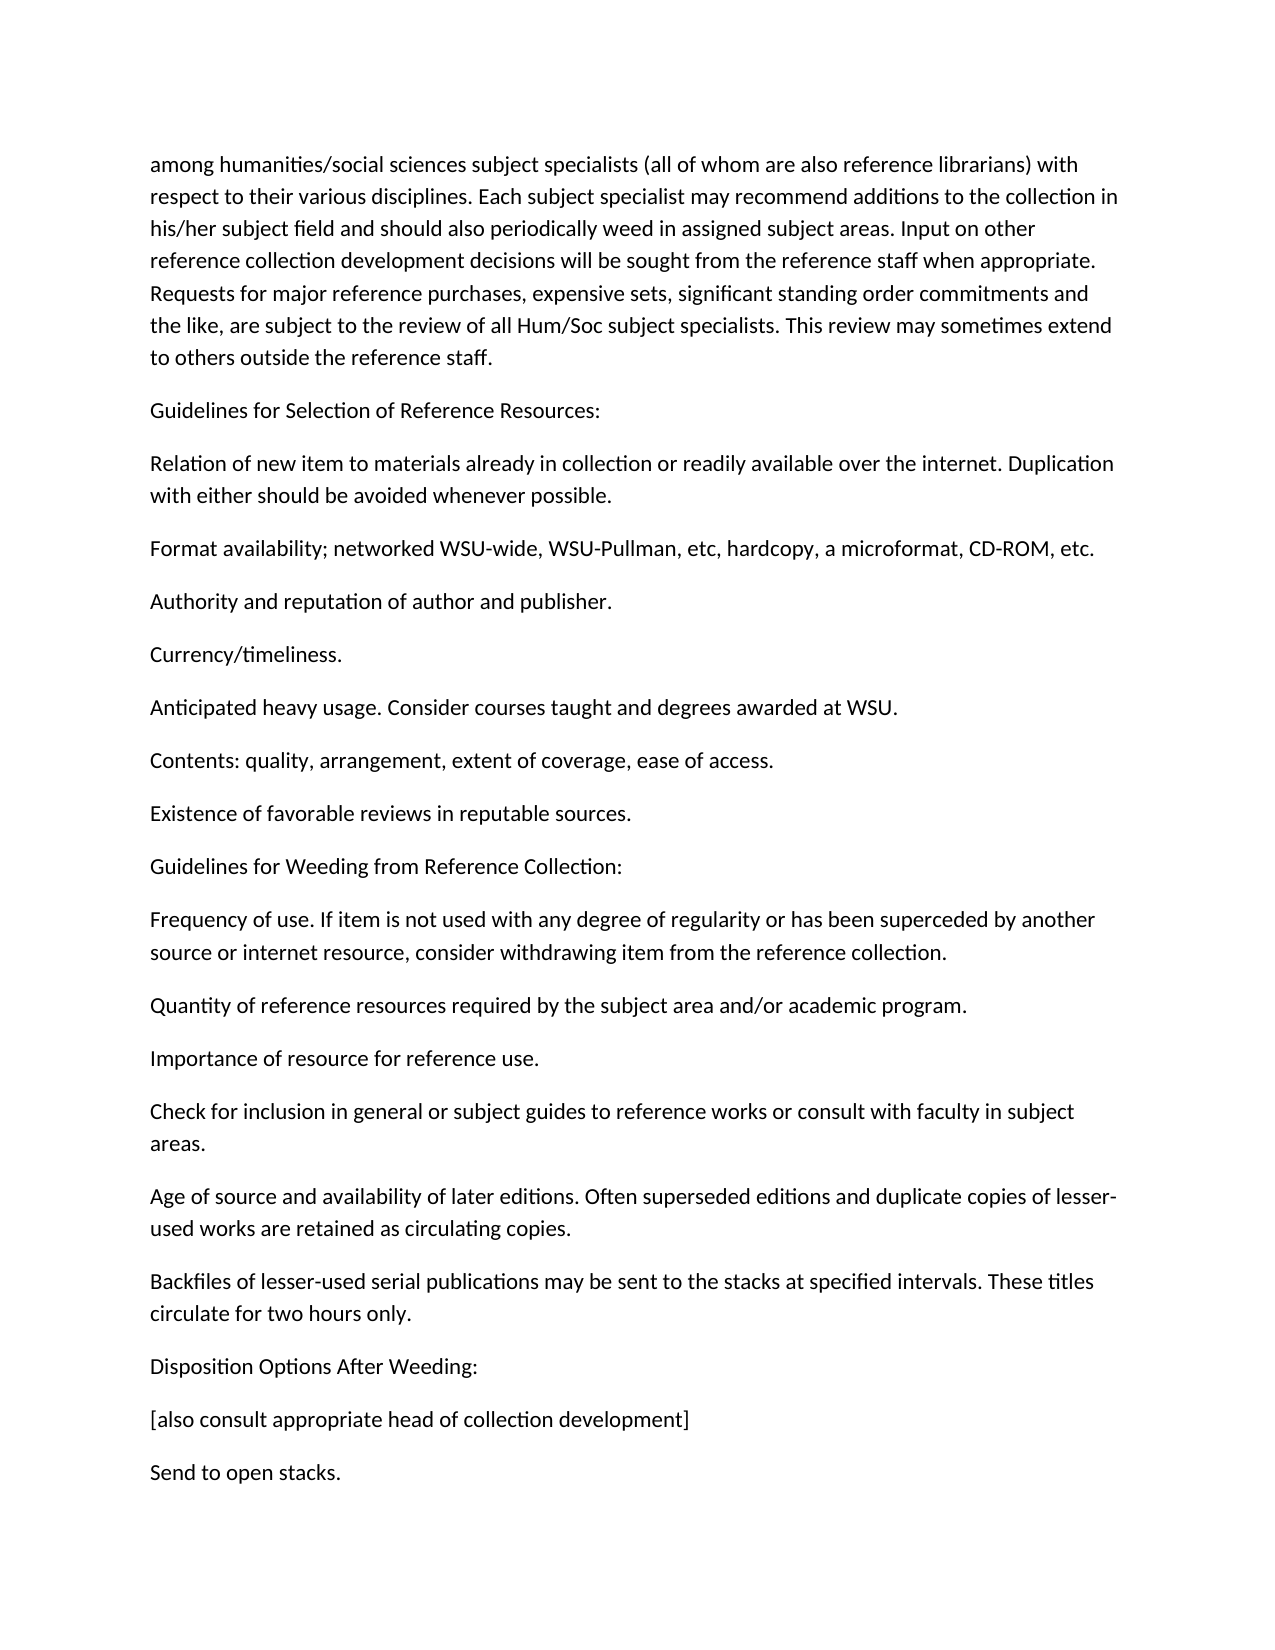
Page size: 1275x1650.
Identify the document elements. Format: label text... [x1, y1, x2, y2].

text Disposition Options After Weeding: [150, 1352, 1125, 1380]
text Check for inclusion in general or subject guides to reference works or consult with faculty in subject areas. [150, 1097, 1125, 1157]
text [150, 150, 1125, 371]
text Relation of new item to materials already in collection or readily available over the internet. Duplication with either should be avoided whenever possible. [150, 449, 1125, 509]
text Anticipated heavy usage. Consider courses taught and degrees awarded at WSU. [150, 693, 1125, 721]
text Age of source and availability of later editions. Often superseded editions and duplicate copies of lesser-used works are retained as circulating copies. [150, 1182, 1125, 1242]
text Quantity of reference resources required by the subject area and/or academic program. [150, 991, 1125, 1019]
text Existence of favorable reviews in reputable sources. [150, 799, 1125, 827]
text Guidelines for Weeding from Reference Collection: [150, 852, 1125, 881]
text Frequency of use. If item is not used with any degree of regularity or has been superceded by another source or internet resource, consider withdrawing item from the reference collection. [150, 906, 1125, 966]
text Guidelines for Selection of Reference Resources: [150, 396, 1125, 424]
text Importance of resource for reference use. [150, 1044, 1125, 1072]
text Contents: quality, arrangement, extent of coverage, ease of access. [150, 746, 1125, 774]
text Backfiles of lesser-used serial publications may be sent to the stacks at specified intervals. These titles circulate for two hours only. [150, 1267, 1125, 1327]
text Send to open stacks. [150, 1458, 1125, 1486]
text Currency/timeliness. [150, 640, 1125, 668]
text Authority and reputation of author and publisher. [150, 587, 1125, 615]
text [also consult appropriate head of collection development] [150, 1405, 1125, 1433]
text Format availability; networked WSU-wide, WSU-Pullman, etc, hardcopy, a microformat, CD-ROM, etc. [150, 534, 1125, 562]
